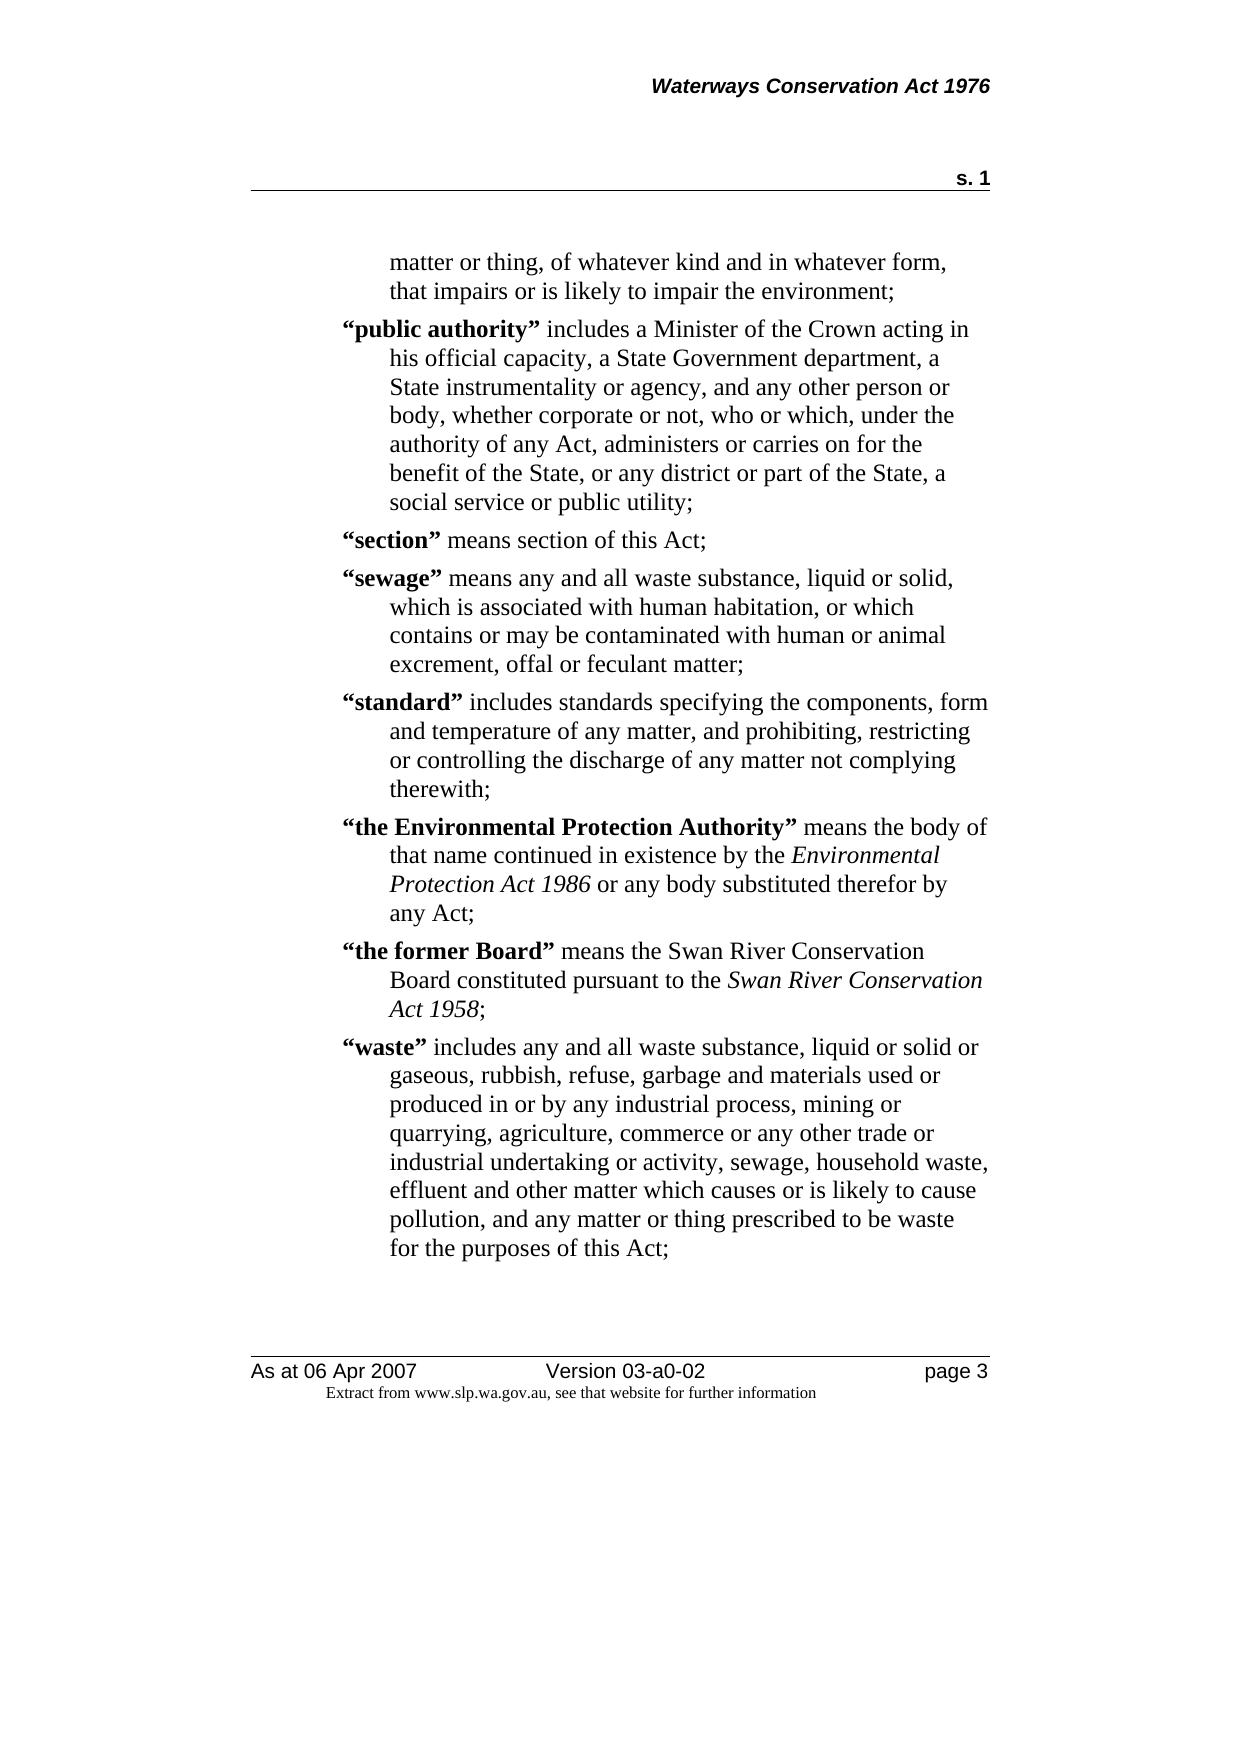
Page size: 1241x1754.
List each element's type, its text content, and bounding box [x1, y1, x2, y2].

text “section” means section of this Act; [251, 525, 990, 554]
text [251, 247, 990, 305]
text “sewage” means any and all waste substance, liquid or solid, which is associated with human habitation, or which contains or may be contaminated with human or animal excrement, offal or feculant matter; [251, 563, 990, 678]
text “public authority” includes a Minister of the Crown acting in his official capacity, a State Government department, a State instrumentality or agency, and any other person or body, whether corporate or not, who or which, under the authority of any Act, administers or carries on for the benefit of the State, or any district or part of the State, a social service or public utility; [251, 314, 990, 516]
text “standard” includes standards specifying the components, form and temperature of any matter, and prohibiting, restricting or controlling the discharge of any matter not complying therewith; [251, 687, 990, 802]
text “the Environmental Protection Authority” means the body of that name continued in existence by the Environmental Protection Act 1986 or any body substituted therefor by any Act; [251, 812, 990, 927]
text “the former Board” means the Swan River Conservation Board constituted pursuant to the Swan River Conservation Act 1958; [251, 936, 990, 1022]
text “waste” includes any and all waste substance, liquid or solid or gaseous, rubbish, refuse, garbage and materials used or produced in or by any industrial process, mining or quarrying, agriculture, commerce or any other trade or industrial undertaking or activity, sewage, household waste, effluent and other matter which causes or is likely to cause pollution, and any matter or thing prescribed to be waste for the purposes of this Act; [251, 1032, 990, 1262]
